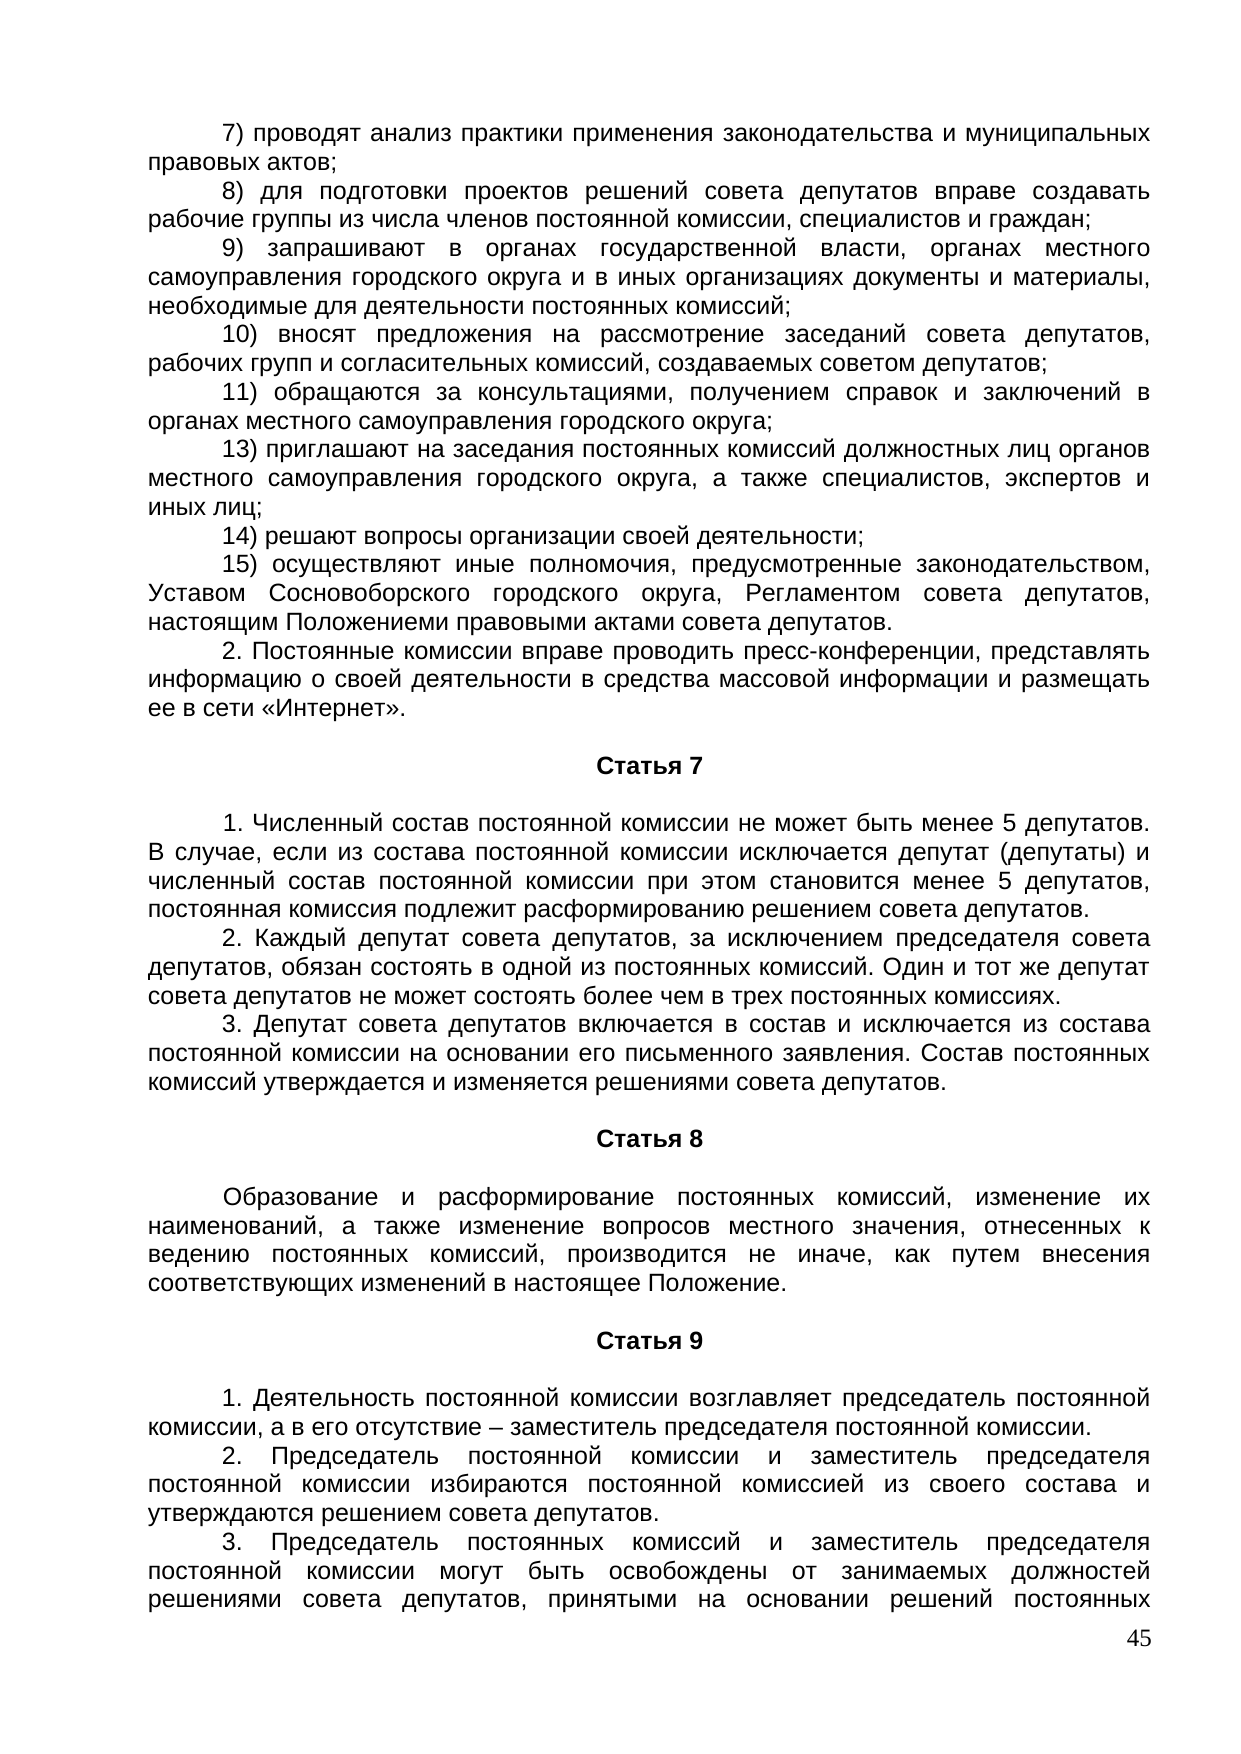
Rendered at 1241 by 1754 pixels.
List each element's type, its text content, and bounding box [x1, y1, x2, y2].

text 1. Численный состав постоянной комиссии не может быть менее 5 депутатов. В случае, если из состава постоянной комиссии исключается депутат (депутаты) и численный состав постоянной комиссии при этом становится менее 5 депутатов, постоянная комиссия подлежит расформированию решением совета депутатов. [148, 808, 1152, 923]
text 2. Каждый депутат совета депутатов, за исключением председателя совета депутатов, обязан состоять в одной из постоянных комиссий. Один и тот же депутат совета депутатов не может состоять более чем в трех постоянных комиссиях. [148, 923, 1152, 1009]
text 13) приглашают на заседания постоянных комиссий должностных лиц органов местного самоуправления городского округа, а также специалистов, экспертов и иных лиц; [148, 434, 1152, 521]
text Образование и расформирование постоянных комиссий, изменение их наименований, а также изменение вопросов местного значения, отнесенных к ведению постоянных комиссий, производится не иначе, как путем внесения соответствующих изменений в настоящее Положение. [148, 1182, 1152, 1297]
text 14) решают вопросы организации своей деятельности; [148, 521, 1152, 549]
text 8) для подготовки проектов решений совета депутатов вправе создавать рабочие группы из числа членов постоянной комиссии, специалистов и граждан; [148, 176, 1152, 233]
text 10) вносят предложения на рассмотрение заседаний совета депутатов, рабочих групп и согласительных комиссий, создаваемых советом депутатов; [148, 319, 1152, 377]
text 2. Председатель постоянной комиссии и заместитель председателя постоянной комиссии избираются постоянной комиссией из своего состава и утверждаются решением совета депутатов. [148, 1441, 1152, 1527]
text 3. Депутат совета депутатов включается в состав и исключается из состава постоянной комиссии на основании его письменного заявления. Состав постоянных комиссий утверждается и изменяется решениями совета депутатов. [148, 1009, 1152, 1096]
subtitle Статья 7 [148, 751, 1152, 779]
subtitle Статья 8 [148, 1124, 1152, 1153]
text 15) осуществляют иные полномочия, предусмотренные законодательством, Уставом Сосновоборского городского округа, Регламентом совета депутатов, настоящим Положениеми правовыми актами совета депутатов. [148, 549, 1152, 636]
text 1. Деятельность постоянной комиссии возглавляет председатель постоянной комиссии, а в его отсутствие – заместитель председателя постоянной комиссии. [148, 1383, 1152, 1441]
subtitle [148, 1527, 1152, 1613]
text 11) обращаются за консультациями, получением справок и заключений в органах местного самоуправления городского округа; [148, 377, 1152, 434]
text 2. Постоянные комиссии вправе проводить пресс-конференции, представлять информацию о своей деятельности в средства массовой информации и размещать ее в сети «Интернет». [148, 636, 1152, 722]
text 9) запрашивают в органах государственной власти, органах местного самоуправления городского округа и в иных организациях документы и материалы, необходимые для деятельности постоянных комиссий; [148, 233, 1152, 319]
text 7) проводят анализ практики применения законодательства и муниципальных правовых актов; [148, 118, 1152, 176]
subtitle Статья 9 [148, 1326, 1152, 1354]
